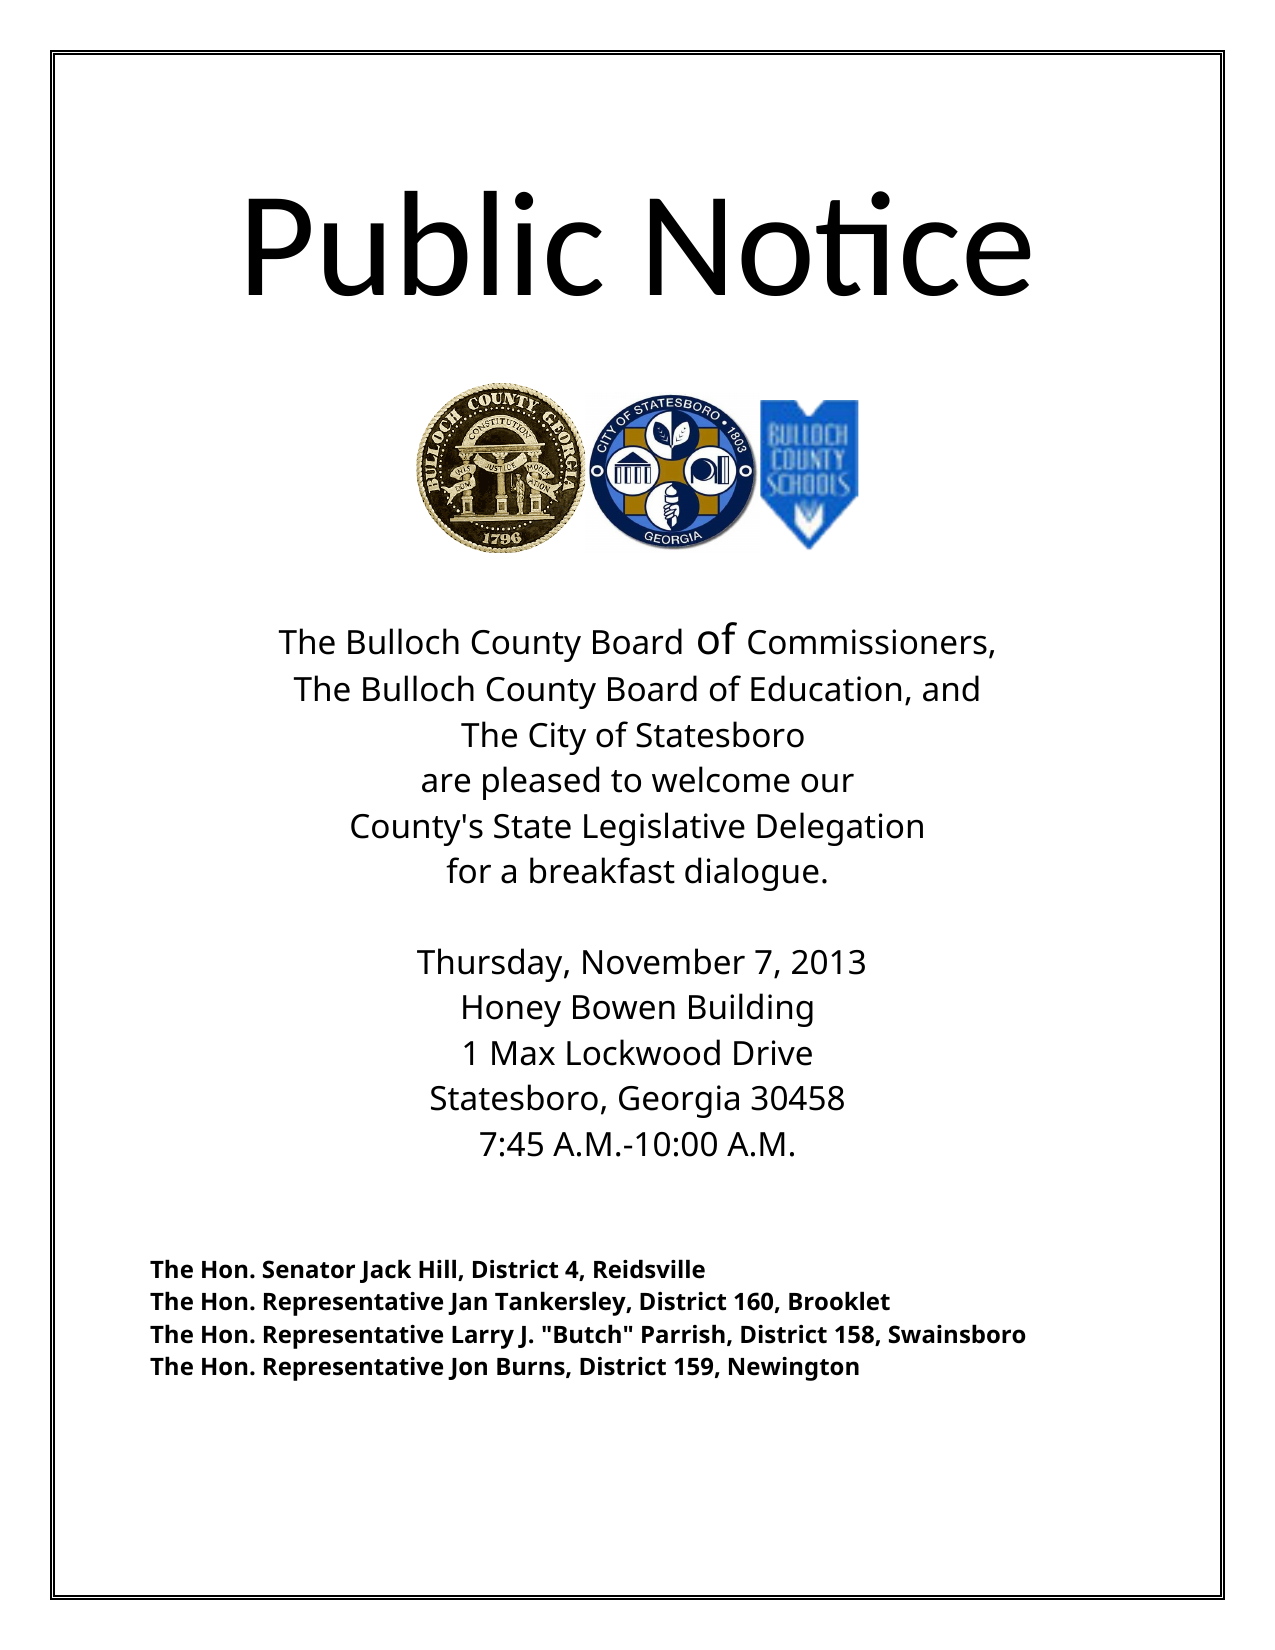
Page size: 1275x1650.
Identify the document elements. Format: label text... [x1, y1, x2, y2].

text The Hon. Representative Larry J. "Butch" Parrish, District 158, Swainsboro [150, 1318, 1125, 1350]
picture [416, 383, 859, 553]
text The Bulloch County Board of Commissioners, [150, 609, 1125, 666]
text Thursday, November 7, 2013 [150, 939, 1125, 984]
text The Hon. Representative Jan Tankersley, District 160, Brooklet [150, 1285, 1125, 1318]
text Statesboro, Georgia 30458 [150, 1075, 1125, 1120]
text County's State Legislative Delegation [150, 802, 1125, 848]
text The Hon. Senator Jack Hill, District 4, Reidsville [150, 1252, 1125, 1285]
text for a breakfast dialogue. [150, 848, 1125, 893]
text 1 Max Lockwood Drive [150, 1029, 1125, 1075]
text The Hon. Representative Jon Burns, District 159, Newington [150, 1350, 1125, 1383]
text 7:45 A.M.-10:00 A.M. [150, 1120, 1125, 1166]
text The City of Statesboro are pleased to welcome our [150, 712, 1125, 802]
text Public Notice [150, 150, 1125, 333]
text The Bulloch County Board of Education, and [150, 666, 1125, 712]
text Honey Bowen Building [150, 984, 1125, 1029]
